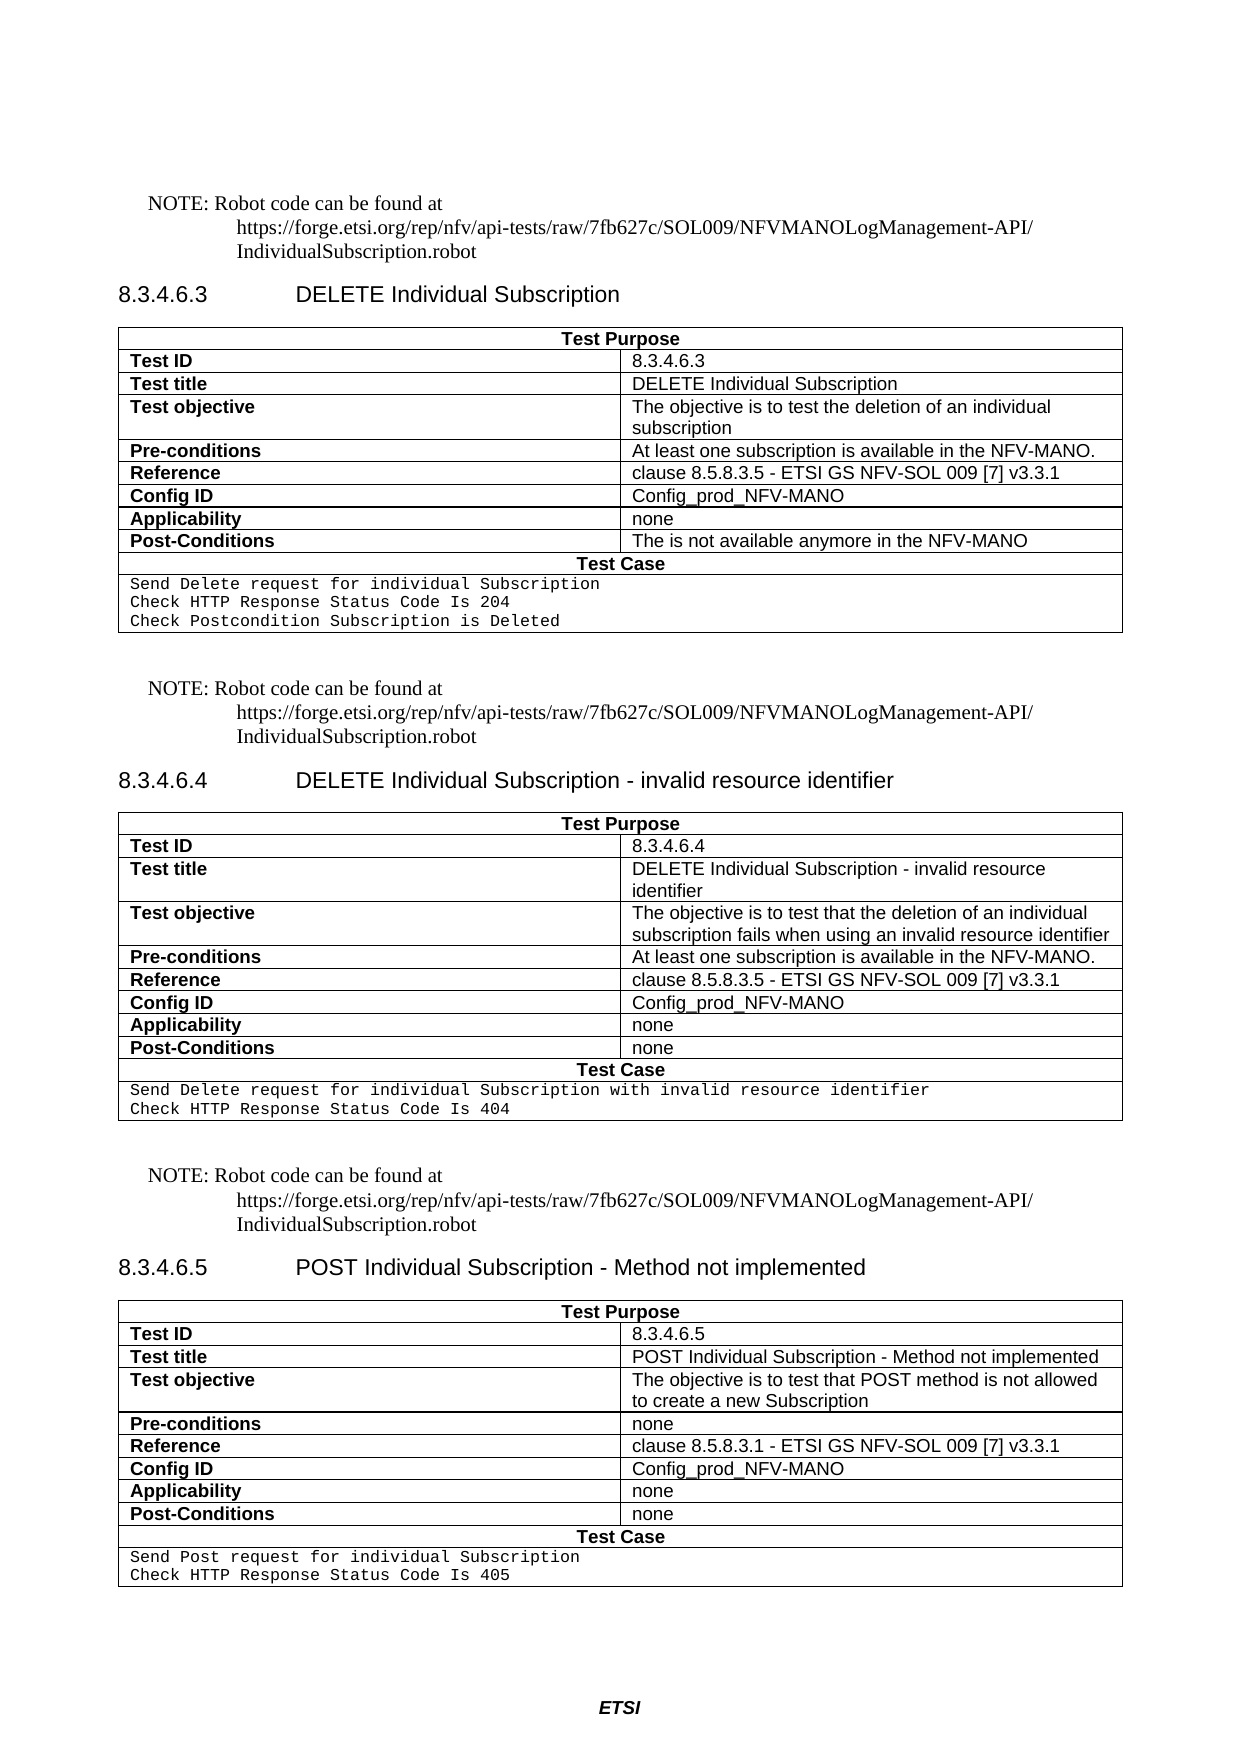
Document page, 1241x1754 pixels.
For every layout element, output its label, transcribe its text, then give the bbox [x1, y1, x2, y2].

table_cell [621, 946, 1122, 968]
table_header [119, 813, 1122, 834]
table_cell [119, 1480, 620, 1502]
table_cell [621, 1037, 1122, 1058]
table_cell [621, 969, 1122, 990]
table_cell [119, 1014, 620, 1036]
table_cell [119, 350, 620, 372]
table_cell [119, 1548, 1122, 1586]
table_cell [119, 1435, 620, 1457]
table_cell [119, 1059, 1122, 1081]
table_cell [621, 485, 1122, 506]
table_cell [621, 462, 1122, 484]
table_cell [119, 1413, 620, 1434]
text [148, 1163, 1122, 1236]
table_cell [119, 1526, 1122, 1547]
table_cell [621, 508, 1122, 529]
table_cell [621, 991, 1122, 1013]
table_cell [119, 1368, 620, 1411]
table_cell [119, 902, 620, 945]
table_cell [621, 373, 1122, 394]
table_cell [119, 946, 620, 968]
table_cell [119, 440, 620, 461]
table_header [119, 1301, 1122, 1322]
subtitle 8.3.4.6.4 DELETE Individual Subscription - invalid resource identifier [118, 767, 1122, 793]
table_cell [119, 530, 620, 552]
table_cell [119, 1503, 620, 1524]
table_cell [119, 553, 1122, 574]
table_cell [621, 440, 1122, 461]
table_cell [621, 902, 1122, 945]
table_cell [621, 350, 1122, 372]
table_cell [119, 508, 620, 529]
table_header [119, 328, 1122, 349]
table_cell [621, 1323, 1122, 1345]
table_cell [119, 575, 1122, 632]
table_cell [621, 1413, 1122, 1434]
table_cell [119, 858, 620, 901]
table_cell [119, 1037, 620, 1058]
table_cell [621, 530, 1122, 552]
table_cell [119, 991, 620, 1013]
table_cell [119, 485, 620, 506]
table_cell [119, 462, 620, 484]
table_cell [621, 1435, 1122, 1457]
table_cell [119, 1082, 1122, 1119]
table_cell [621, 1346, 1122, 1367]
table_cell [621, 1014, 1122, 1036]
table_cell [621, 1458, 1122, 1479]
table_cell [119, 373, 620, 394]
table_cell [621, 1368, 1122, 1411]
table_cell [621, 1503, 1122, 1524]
subtitle 8.3.4.6.5 POST Individual Subscription - Method not implemented [118, 1254, 1122, 1281]
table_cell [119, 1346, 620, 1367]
subtitle 8.3.4.6.3 DELETE Individual Subscription [118, 281, 1122, 308]
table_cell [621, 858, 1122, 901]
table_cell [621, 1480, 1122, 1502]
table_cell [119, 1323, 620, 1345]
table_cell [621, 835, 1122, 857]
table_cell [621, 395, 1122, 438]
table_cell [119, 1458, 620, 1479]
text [148, 191, 1122, 263]
text NOTE: Robot code can be found at https://forge.etsi.org/rep/nfv/api-tests/raw/7fb627c/SOL009/NFVMANOLogManagement-API/IndividualSubscription.robot [148, 676, 1122, 748]
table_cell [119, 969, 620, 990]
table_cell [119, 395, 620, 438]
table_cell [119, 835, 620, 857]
